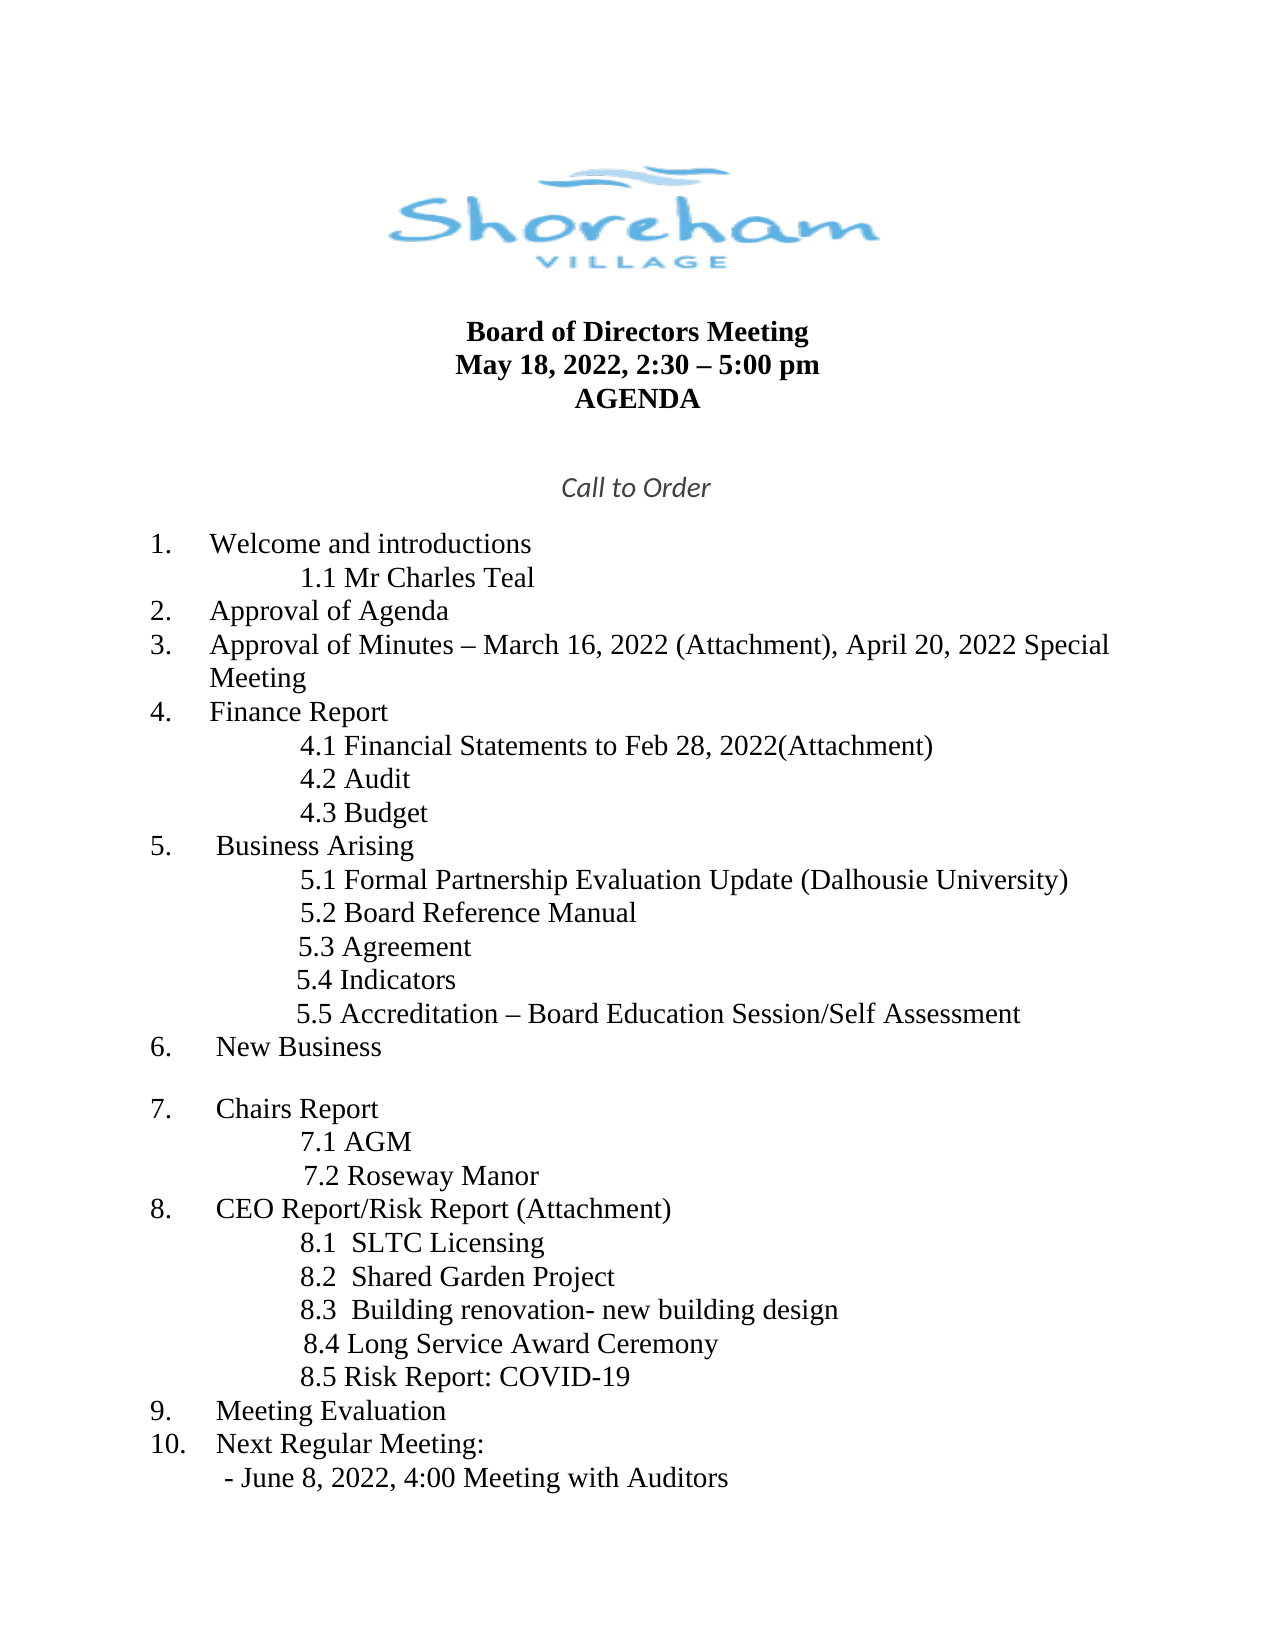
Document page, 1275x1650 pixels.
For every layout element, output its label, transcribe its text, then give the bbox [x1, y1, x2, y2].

text Board of Directors Meeting [150, 314, 1125, 347]
picture [371, 150, 904, 281]
text 8.5 Risk Report: COVID-19 [150, 1359, 1125, 1393]
text 8.4 Long Service Award Ceremony [150, 1326, 1125, 1359]
list Finance Report [150, 694, 1125, 728]
text - June 8, 2022, 4:00 Meeting with Auditors [150, 1460, 1125, 1493]
text 8. CEO Report/Risk Report (Attachment) [150, 1192, 1125, 1225]
text 5.4 Indicators [150, 962, 1125, 996]
list Approval of Agenda [150, 593, 1125, 627]
text Call to Order [240, 469, 1035, 504]
text AGENDA [150, 381, 1125, 414]
text 1.1 Mr Charles Teal [225, 560, 1125, 593]
text 7.2 Roseway Manor [150, 1158, 1125, 1192]
text May 18, 2022, 2:30 – 5:00 pm [150, 347, 1125, 381]
text 7.1 AGM [150, 1124, 1125, 1158]
text 8.3 Building renovation- new building design [150, 1292, 1125, 1326]
text 5.2 Board Reference Manual [150, 895, 1125, 929]
text 7. Chairs Report [150, 1091, 1125, 1124]
text 5. Business Arising [150, 828, 1125, 862]
text 8.1 SLTC Licensing [150, 1225, 1125, 1259]
text 4.2 Audit [225, 761, 1125, 795]
list Approval of Minutes – March 16, 2022 (Attachment), April 20, 2022 Special Meeting [150, 627, 1125, 694]
text 9. Meeting Evaluation [150, 1393, 1125, 1426]
text 5.3 Agreement [150, 929, 1125, 962]
list Welcome and introductions [150, 526, 1125, 560]
text 4.3 Budget [225, 795, 1125, 828]
text 5.5 Accreditation – Board Education Session/Self Assessment [150, 996, 1125, 1029]
text 4.1 Financial Statements to Feb 28, 2022(Attachment) [225, 728, 1125, 761]
text 5.1 Formal Partnership Evaluation Update (Dalhousie University) [150, 862, 1125, 895]
text 6. New Business [150, 1029, 1125, 1063]
text 8.2 Shared Garden Project [225, 1259, 1125, 1292]
text 10. Next Regular Meeting: [150, 1426, 1125, 1460]
